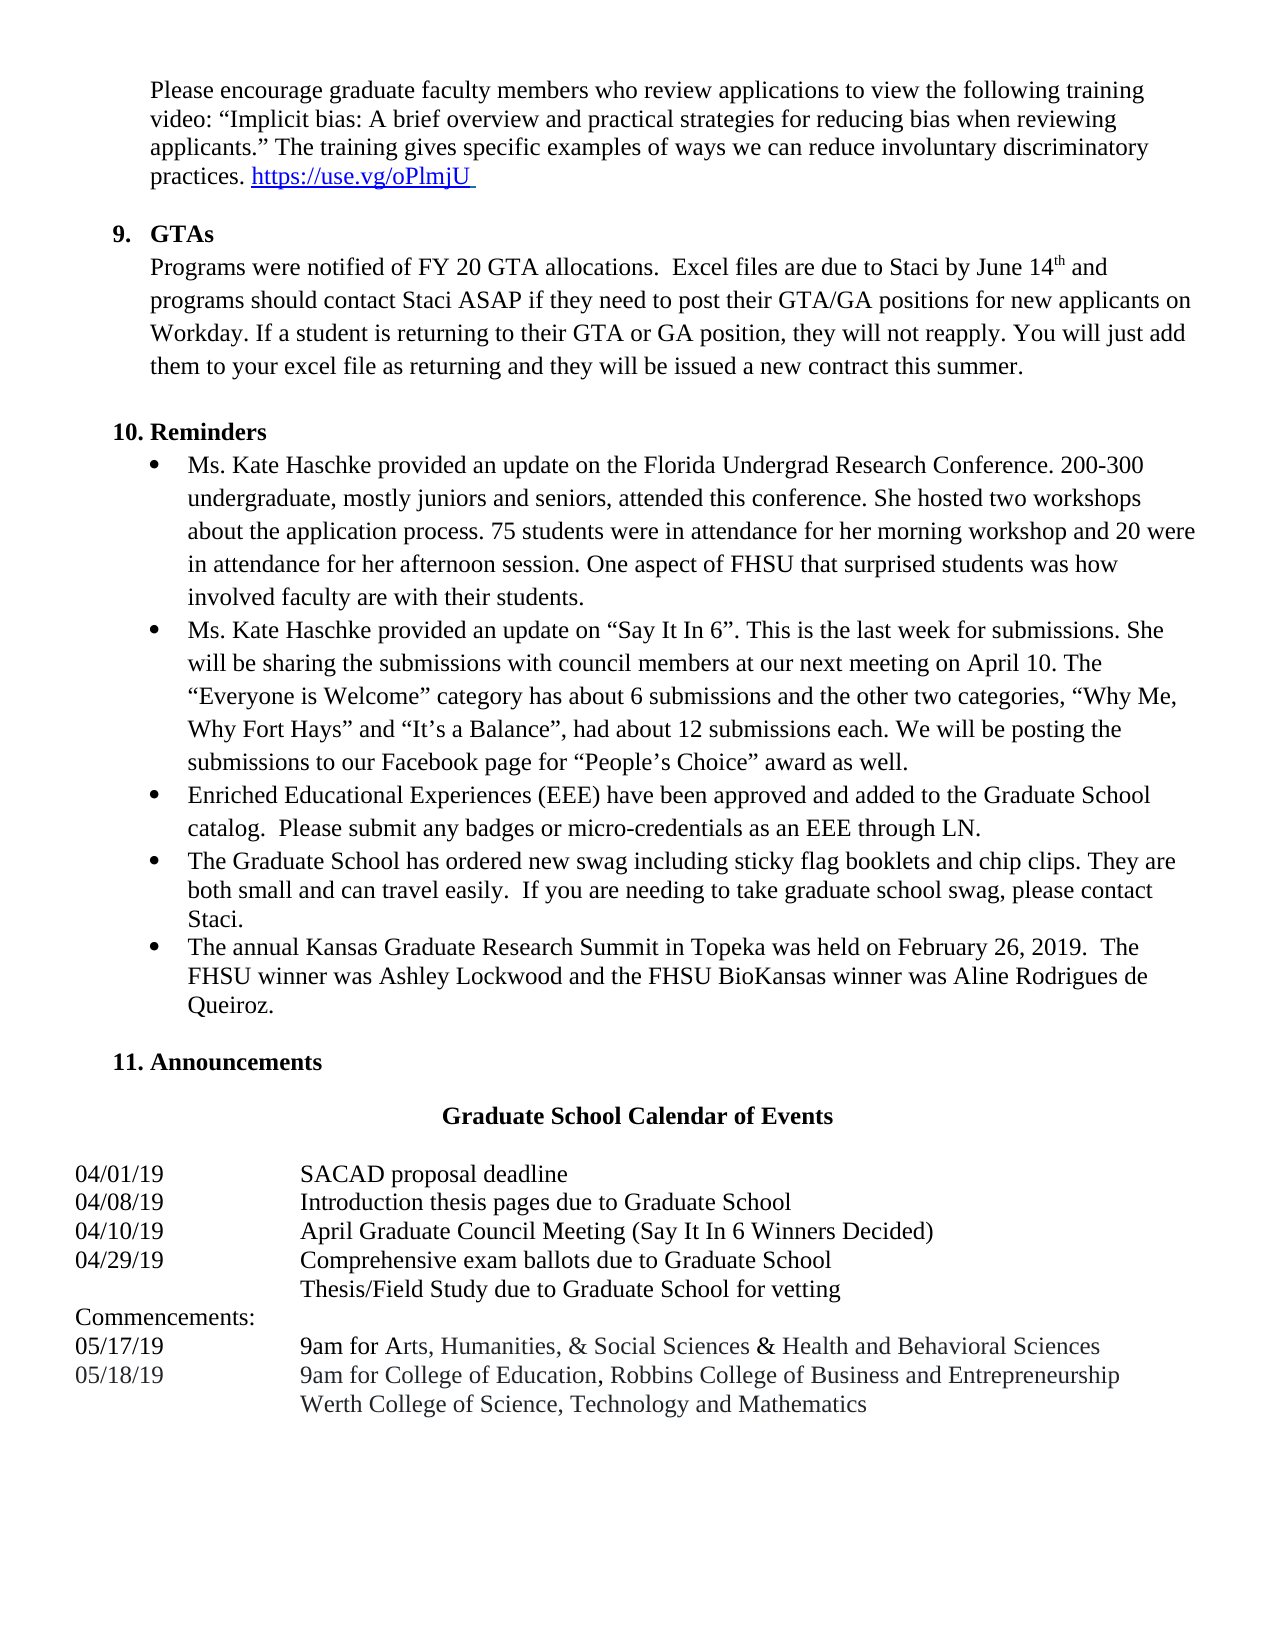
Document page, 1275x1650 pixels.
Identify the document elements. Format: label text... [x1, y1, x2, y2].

list Ms. Kate Haschke provided an update on the Florida Undergrad Research Conference. 200-300 undergraduate, mostly juniors and seniors, attended this conference. She hosted two workshops about the application process. 75 students were in attendance for her morning workshop and 20 were in attendance for her afternoon session. One aspect of FHSU that surprised students was how involved faculty are with their students. [150, 450, 1200, 611]
text Commencements: [75, 1302, 1200, 1331]
list GTAs [112, 219, 1200, 247]
list Announcements [112, 1047, 1200, 1076]
list The annual Kansas Graduate Research Summit in Topeka was held on February 26, 2019. The FHSU winner was Ashley Lockwood and the FHSU BioKansas winner was Aline Rodrigues de Queiroz. [150, 932, 1200, 1019]
text Werth College of Science, Technology and Mathematics [75, 1389, 1200, 1417]
text Thesis/Field Study due to Graduate School for vetting [75, 1274, 1200, 1302]
text 05/18/19 9am for College of Education, Robbins College of Business and Entrepreneurship [75, 1360, 1200, 1389]
text 04/10/19 April Graduate Council Meeting (Say It In 6 Winners Decided) [75, 1216, 1200, 1245]
list Programs were notified of FY 20 GTA allocations. Excel files are due to Staci by June 14th and programs should contact Staci ASAP if they need to post their GTA/GA positions for new applicants on Workday. If a student is returning to their GTA or GA position, they will not reapply. You will just add them to your excel file as returning and they will be issued a new contract this summer. [150, 252, 1200, 379]
text 04/08/19 Introduction thesis pages due to Graduate School [75, 1187, 1200, 1216]
list Reminders [112, 417, 1200, 446]
list The Graduate School has ordered new swag including sticky flag booklets and chip clips. They are both small and can travel easily. If you are needing to take graduate school swag, please contact Staci. [150, 846, 1200, 932]
text 04/01/19 SACAD proposal deadline [75, 1159, 1200, 1187]
list Please encourage graduate faculty members who review applications to view the following training video: “Implicit bias: A brief overview and practical strategies for reducing bias when reviewing applicants.” The training gives specific examples of ways we can reduce involuntary discriminatory practices. https://use.vg/oPlmjU [150, 75, 1200, 190]
list Enriched Educational Experiences (EEE) have been approved and added to the Graduate School catalog. Please submit any badges or micro-credentials as an EEE through LN. [150, 780, 1200, 842]
list Ms. Kate Haschke provided an update on “Say It In 6”. This is the last week for submissions. She will be sharing the submissions with council members at our next meeting on April 10. The “Everyone is Welcome” category has about 6 submissions and the other two categories, “Why Me, Why Fort Hays” and “It’s a Balance”, had about 12 submissions each. We will be posting the submissions to our Facebook page for “People’s Choice” award as well. [150, 615, 1200, 776]
text 04/29/19 Comprehensive exam ballots due to Graduate School [75, 1245, 1200, 1274]
text 05/17/19 9am for Arts, Humanities, & Social Sciences & Health and Behavioral Sciences [75, 1331, 1200, 1360]
text Graduate School Calendar of Events [75, 1101, 1200, 1130]
